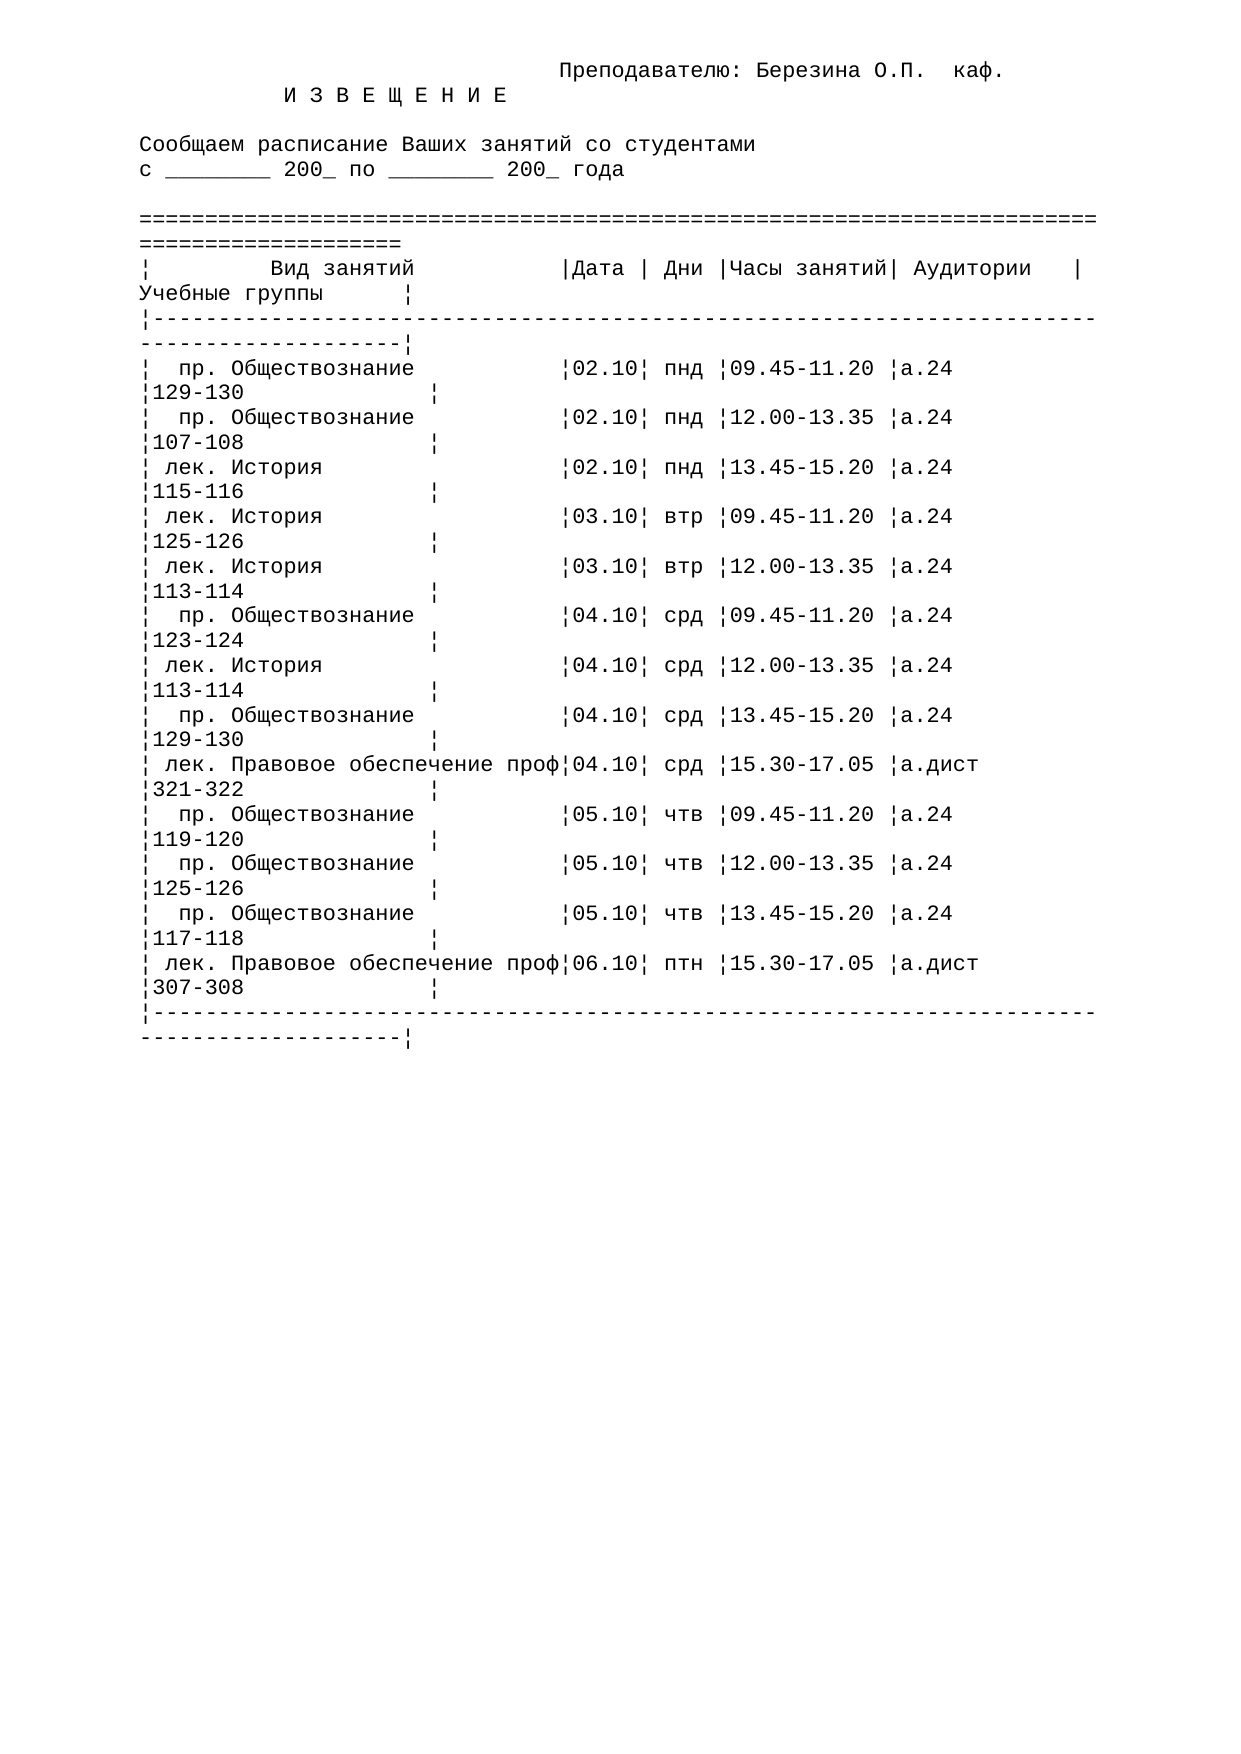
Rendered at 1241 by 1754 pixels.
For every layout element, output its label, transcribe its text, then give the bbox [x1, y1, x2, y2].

text с ________ 200_ по ________ 200_ года [139, 158, 1101, 183]
text ¦ лек. История ¦03.10¦ втp ¦12.00-13.35 ¦а.24 ¦113-114 ¦ [139, 555, 1101, 604]
text ¦--------------------------------------------------------------------------------------------¦ [139, 307, 1101, 357]
text ¦ пр. Обществознание ¦05.10¦ чтв ¦13.45-15.20 ¦а.24 ¦117-118 ¦ [139, 902, 1101, 952]
text ¦ лек. История ¦02.10¦ пнд ¦13.45-15.20 ¦а.24 ¦115-116 ¦ [139, 456, 1101, 505]
text ¦ пр. Обществознание ¦02.10¦ пнд ¦09.45-11.20 ¦а.24 ¦129-130 ¦ [139, 357, 1101, 406]
text ¦--------------------------------------------------------------------------------------------¦ [139, 1001, 1101, 1051]
text Сообщаем расписание Ваших занятий со студентами [139, 133, 1101, 158]
text ¦ пр. Обществознание ¦02.10¦ пнд ¦12.00-13.35 ¦а.24 ¦107-108 ¦ [139, 406, 1101, 456]
text И З В Е Щ Е Н И Е [139, 84, 1101, 109]
text ¦ пр. Обществознание ¦04.10¦ сpд ¦09.45-11.20 ¦а.24 ¦123-124 ¦ [139, 604, 1101, 654]
text ¦ лек. Правовое обеспечение проф¦04.10¦ сpд ¦15.30-17.05 ¦а.дист ¦321-322 ¦ [139, 753, 1101, 803]
text ¦ лек. История ¦03.10¦ втp ¦09.45-11.20 ¦а.24 ¦125-126 ¦ [139, 505, 1101, 555]
text ¦ Вид занятий |Дата | Дни |Часы занятий| Аудитории | Учебные группы ¦ [139, 257, 1101, 307]
text ¦ пр. Обществознание ¦05.10¦ чтв ¦12.00-13.35 ¦а.24 ¦125-126 ¦ [139, 852, 1101, 902]
text Преподавателю: Березина О.П. каф. [139, 59, 1101, 84]
text ¦ пр. Обществознание ¦04.10¦ сpд ¦13.45-15.20 ¦а.24 ¦129-130 ¦ [139, 704, 1101, 753]
text ¦ лек. Правовое обеспечение проф¦06.10¦ птн ¦15.30-17.05 ¦а.дист ¦307-308 ¦ [139, 952, 1101, 1001]
text ¦ лек. История ¦04.10¦ сpд ¦12.00-13.35 ¦а.24 ¦113-114 ¦ [139, 654, 1101, 704]
text ¦ пр. Обществознание ¦05.10¦ чтв ¦09.45-11.20 ¦а.24 ¦119-120 ¦ [139, 803, 1101, 852]
text ============================================================================================= [139, 208, 1101, 257]
